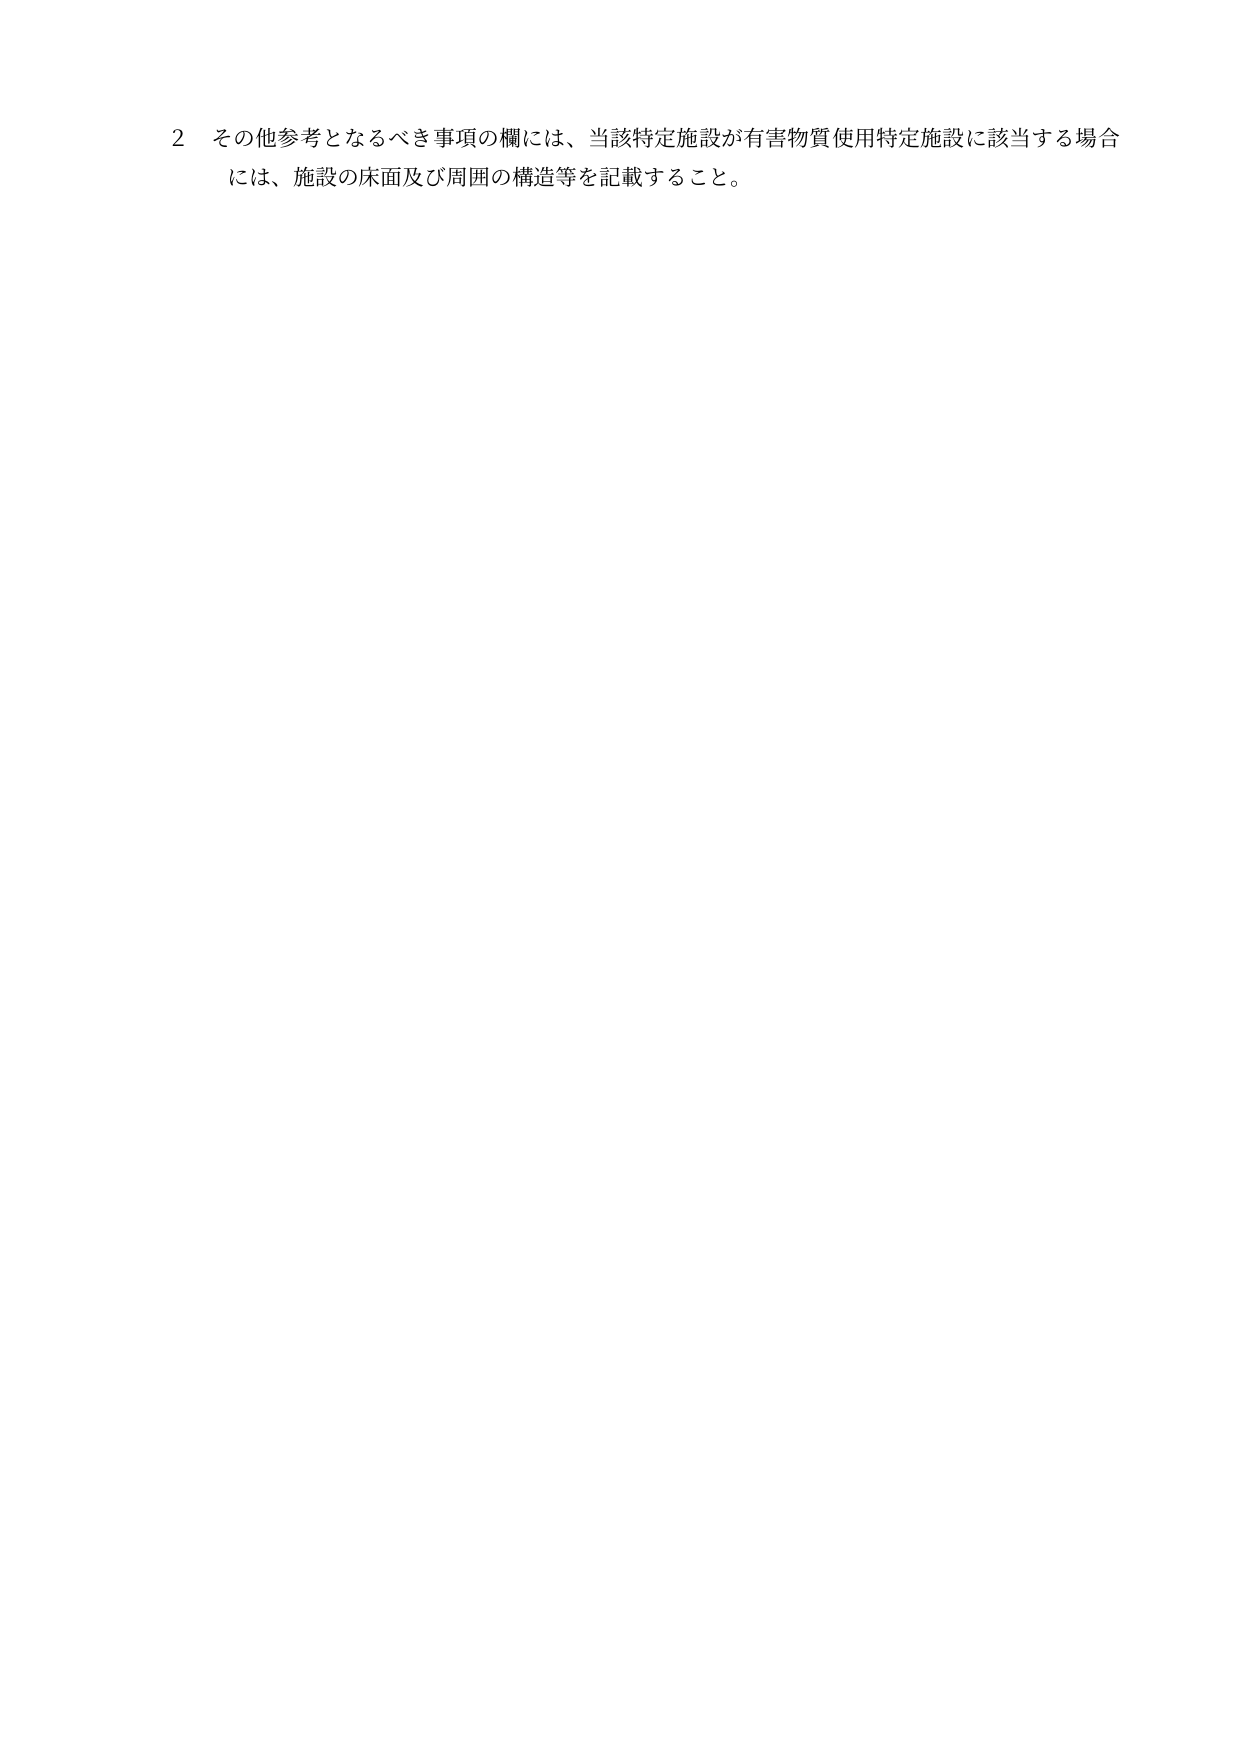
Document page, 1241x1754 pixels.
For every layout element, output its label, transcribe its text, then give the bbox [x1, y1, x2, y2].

text ２ その他参考となるべき事項の欄には、当該特定施設が有害物質使用特定施設に該当する場合には、施設の床面及び周囲の構造等を記載すること。 [118, 118, 1122, 195]
